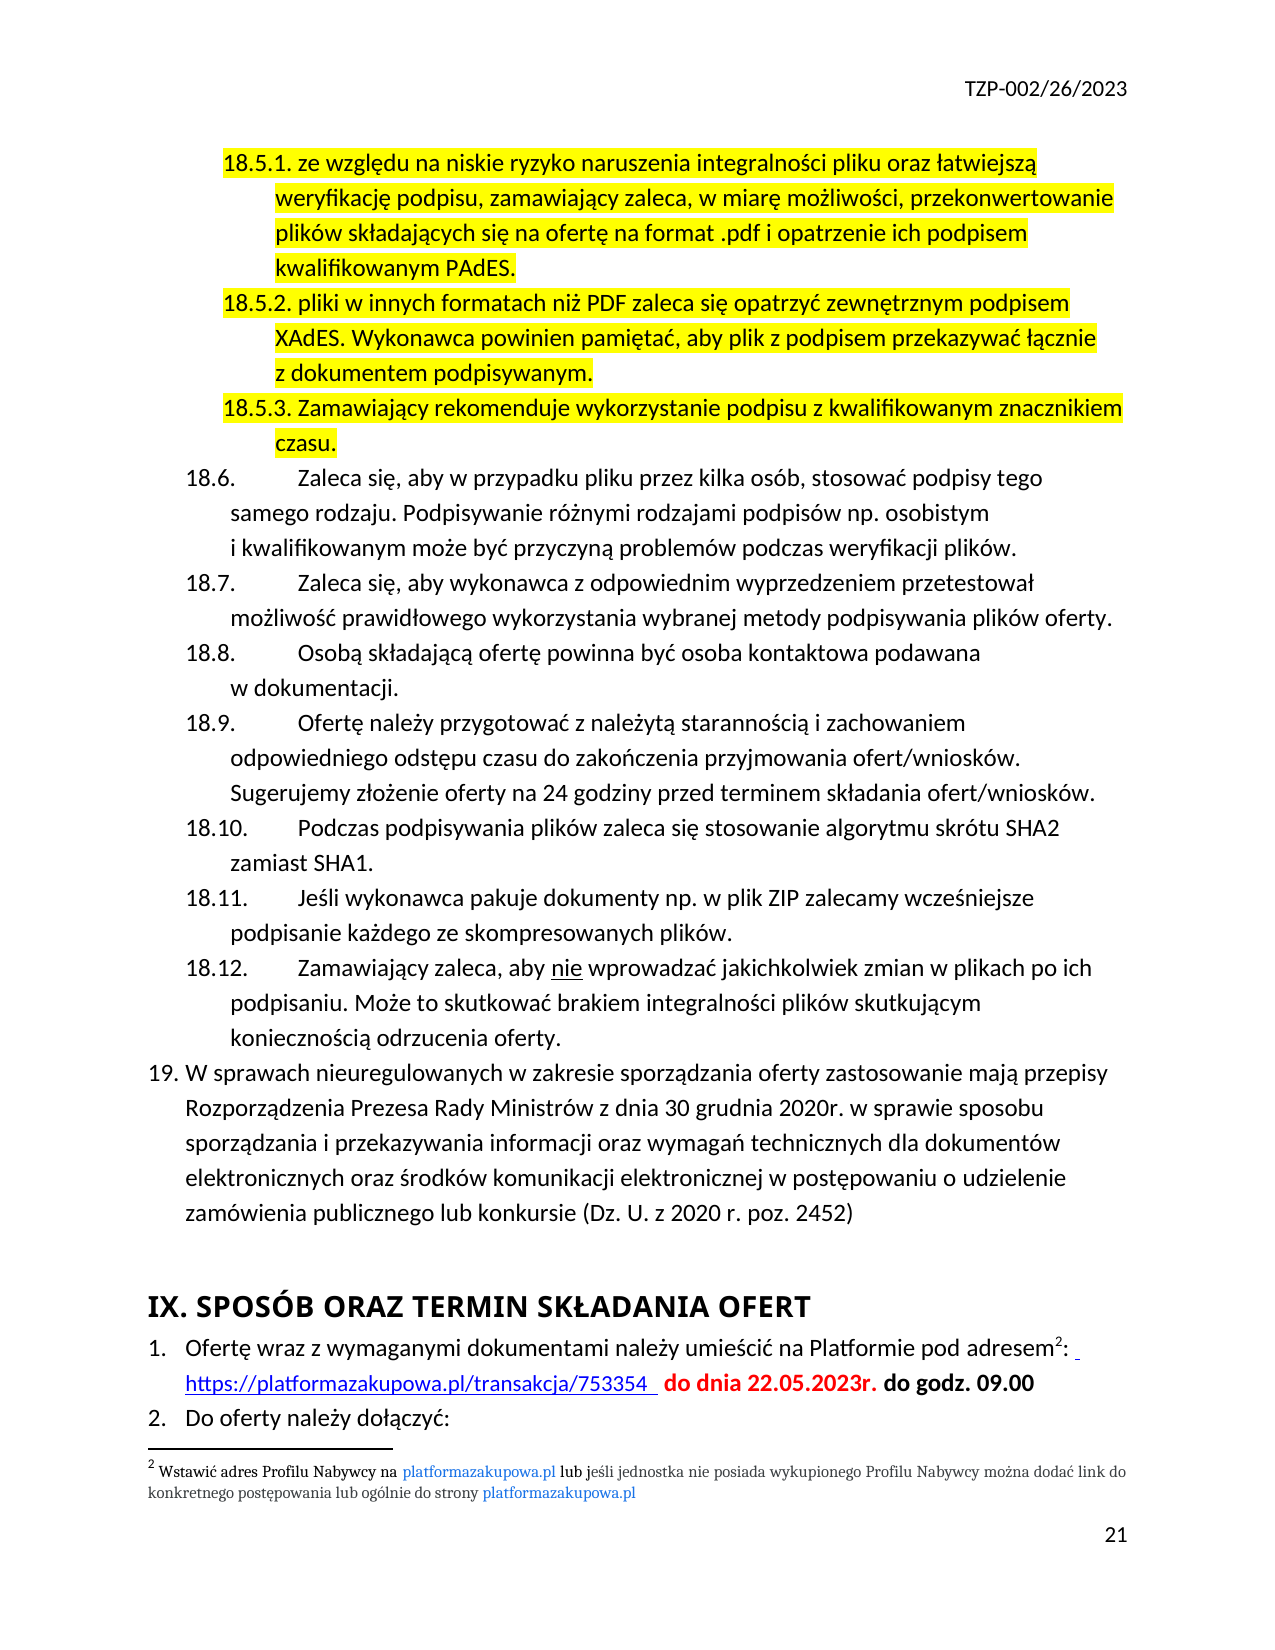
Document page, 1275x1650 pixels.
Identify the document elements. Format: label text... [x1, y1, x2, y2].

list W sprawach nieuregulowanych w zakresie sporządzania oferty zastosowanie mają przepisy Rozporządzenia Prezesa Rady Ministrów z dnia 30 grudnia 2020r. w sprawie sposobu sporządzania i przekazywania informacji oraz wymagań technicznych dla dokumentów elektronicznych oraz środków komunikacji elektronicznej w postępowaniu o udzielenie zamówienia publicznego lub konkursie (Dz. U. z 2020 r. poz. 2452) [148, 1058, 1127, 1228]
list Zamawiający rekomenduje wykorzystanie podpisu z kwalifikowanym znacznikiem czasu. [223, 393, 1127, 458]
list Jeśli wykonawca pakuje dokumenty np. w plik ZIP zalecamy wcześniejsze podpisanie każdego ze skompresowanych plików. [185, 883, 1127, 948]
list Osobą składającą ofertę powinna być osoba kontaktowa podawana w dokumentacji. [185, 638, 1127, 703]
subtitle IX. Sposób oraz termin składania ofert [148, 1287, 1127, 1326]
list ze względu na niskie ryzyko naruszenia integralności pliku oraz łatwiejszą weryfikację podpisu, zamawiający zaleca, w miarę możliwości, przekonwertowanie plików składających się na ofertę na format .pdf i opatrzenie ich podpisem kwalifikowanym PAdES. [223, 148, 1127, 283]
list Zaleca się, aby wykonawca z odpowiednim wyprzedzeniem przetestował możliwość prawidłowego wykorzystania wybranej metody podpisywania plików oferty. [185, 568, 1127, 633]
list Ofertę wraz z wymaganymi dokumentami należy umieścić na Platformie pod adresem: do dnia 22.05.2023r. do godz. 09.00 [148, 1333, 1127, 1398]
list Podczas podpisywania plików zaleca się stosowanie algorytmu skrótu SHA2 zamiast SHA1. [185, 813, 1127, 878]
list Zamawiający zaleca, aby nie wprowadzać jakichkolwiek zmian w plikach po ich podpisaniu. Może to skutkować brakiem integralności plików skutkującym koniecznością odrzucenia oferty. [185, 953, 1127, 1053]
list Do oferty należy dołączyć: [148, 1403, 1127, 1433]
list Ofertę należy przygotować z należytą starannością i zachowaniem odpowiedniego odstępu czasu do zakończenia przyjmowania ofert/wniosków. Sugerujemy złożenie oferty na 24 godziny przed terminem składania ofert/wniosków. [185, 708, 1127, 808]
list Zaleca się, aby w przypadku pliku przez kilka osób, stosować podpisy tego samego rodzaju. Podpisywanie różnymi rodzajami podpisów np. osobistym i kwalifikowanym może być przyczyną problemów podczas weryfikacji plików. [185, 463, 1127, 563]
list pliki w innych formatach niż PDF zaleca się opatrzyć zewnętrznym podpisem XAdES. Wykonawca powinien pamiętać, aby plik z podpisem przekazywać łącznie z dokumentem podpisywanym. [223, 288, 1127, 388]
